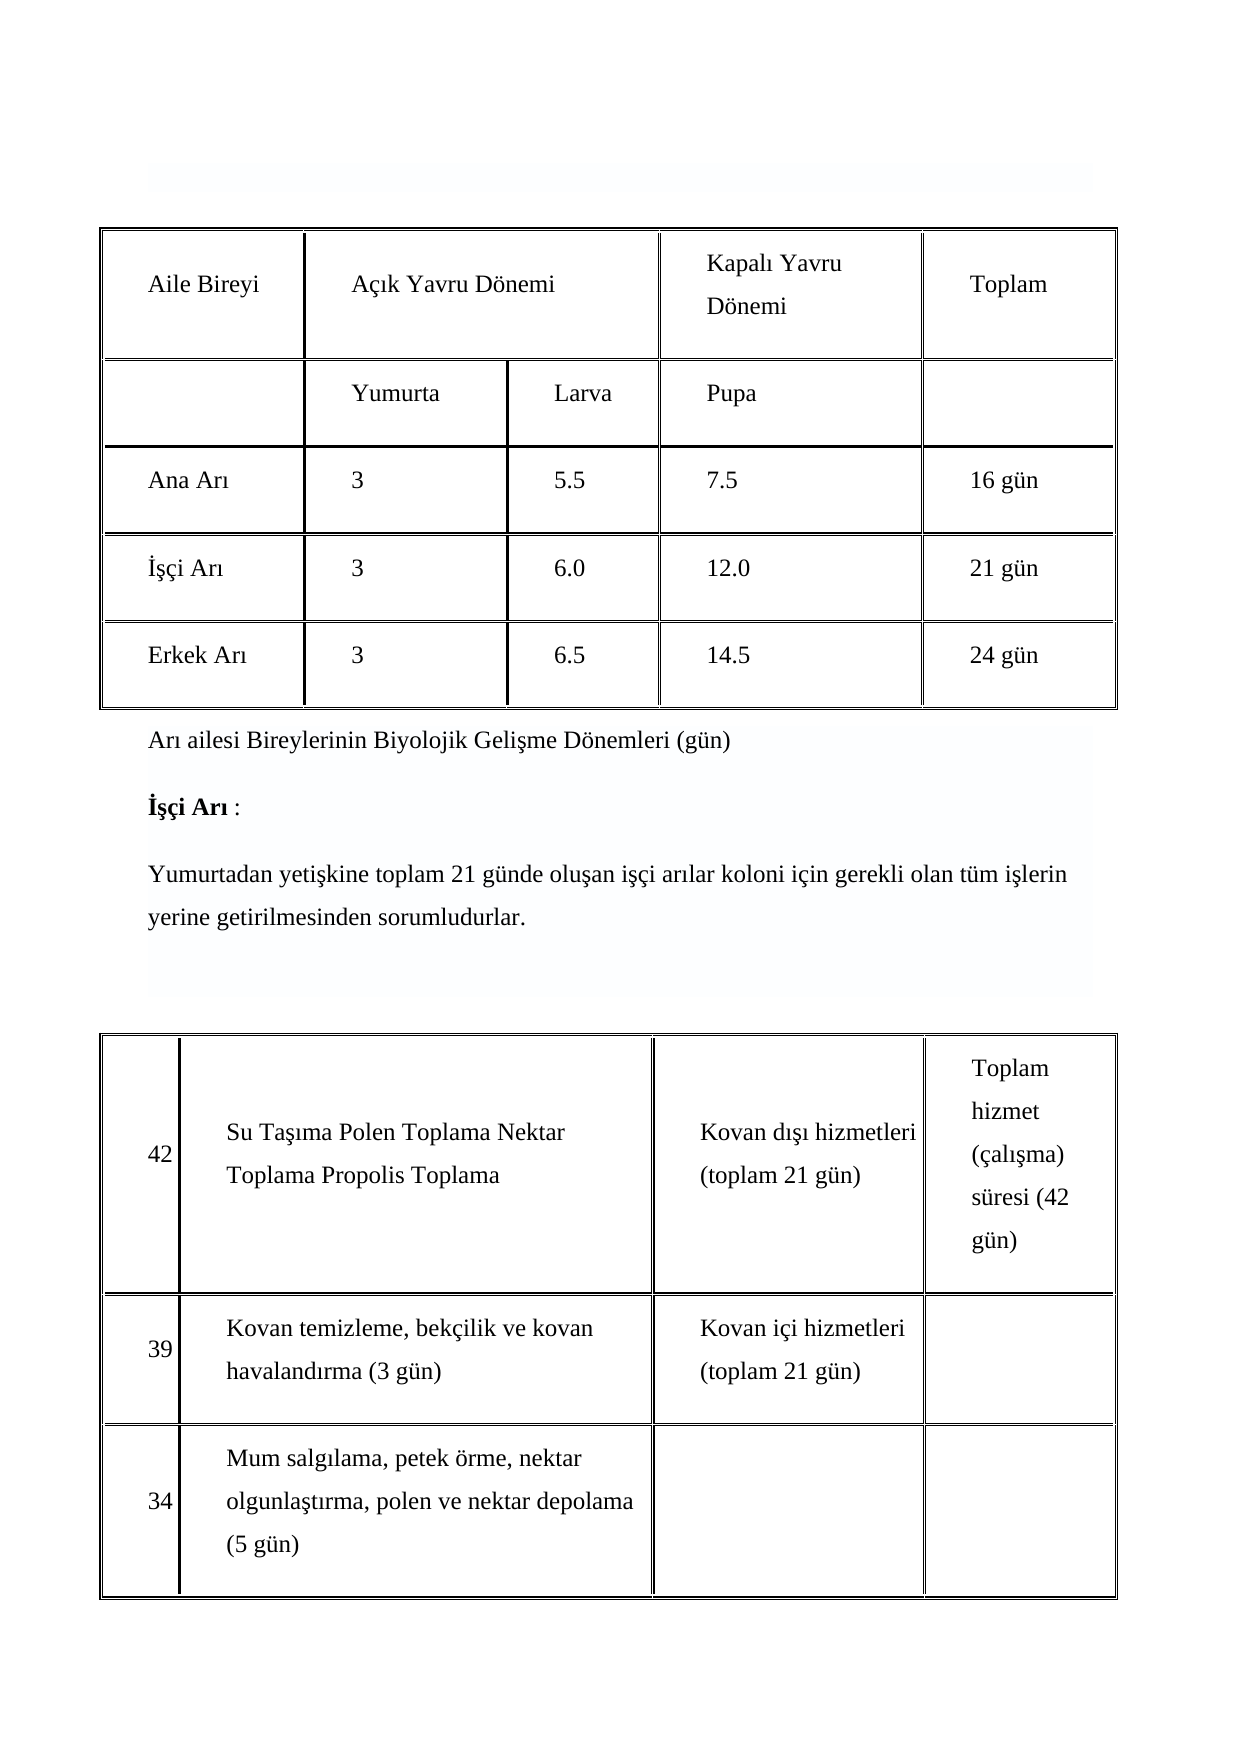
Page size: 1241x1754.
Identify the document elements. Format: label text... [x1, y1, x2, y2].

table_cell 39 [103, 1292, 178, 1423]
table_cell Yumurta [306, 361, 506, 445]
table_header Kapalı Yavru Dönemi [660, 231, 923, 358]
table_cell [653, 1426, 924, 1596]
table_cell 34 [101, 1423, 179, 1596]
table_cell Erkek Arı [103, 620, 304, 707]
table_cell İşçi Arı [103, 532, 303, 619]
table_cell Kovan temizleme, bekçilik ve kovan havalandırma (3 gün) [181, 1296, 651, 1423]
table_cell Mum salgılama, petek örme, nektar olgunlaştırma, polen ve nektar depolama (5 gün) [179, 1423, 653, 1596]
table_header Su Taşıma Polen Toplama Nektar Toplama Propolis Toplama [179, 1034, 653, 1292]
table_header Kovan dışı hizmetleri (toplam 21 gün) [653, 1036, 924, 1292]
text Arı ailesi Bireylerinin Biyolojik Gelişme Dönemleri (gün) [148, 726, 1093, 754]
table_cell [101, 358, 304, 445]
table_cell 24 gün [923, 620, 1115, 707]
table_cell 5.5 [509, 448, 658, 532]
table_cell Larva [509, 361, 658, 445]
table_cell 3 [304, 623, 507, 707]
text Yumurtadan yetişkine toplam 21 günde oluşan işçi arılar koloni için gerekli olan tüm işlerin yerine getirilmesinden sorumludurlar. [148, 859, 1093, 931]
table_cell [923, 358, 1116, 445]
table_header 42 [103, 1036, 179, 1292]
table_cell Kovan içi hizmetleri (toplam 21 gün) [655, 1296, 923, 1423]
table_cell 12.0 [661, 536, 921, 619]
table_header Açık Yavru Dönemi [304, 231, 659, 358]
table_cell 3 [306, 448, 506, 532]
table_cell [926, 1292, 1115, 1423]
table_cell 7.5 [661, 448, 921, 532]
table_cell Ana Arı [103, 445, 303, 532]
text İşçi Arı : [148, 792, 1093, 821]
table_cell [925, 1423, 1116, 1596]
table_cell 6.0 [509, 536, 658, 619]
table_cell Pupa [661, 361, 921, 445]
table_cell 21 gün [924, 532, 1115, 619]
table_header Aile Bireyi [103, 229, 304, 358]
table_cell 3 [306, 536, 506, 619]
table_header Toplam [923, 231, 1115, 358]
table_header Toplam hizmet (çalışma) süresi (42 gün) [925, 1036, 1115, 1292]
table_cell 16 gün [924, 445, 1115, 532]
table_cell 14.5 [660, 623, 923, 707]
table_cell 6.5 [507, 623, 659, 707]
